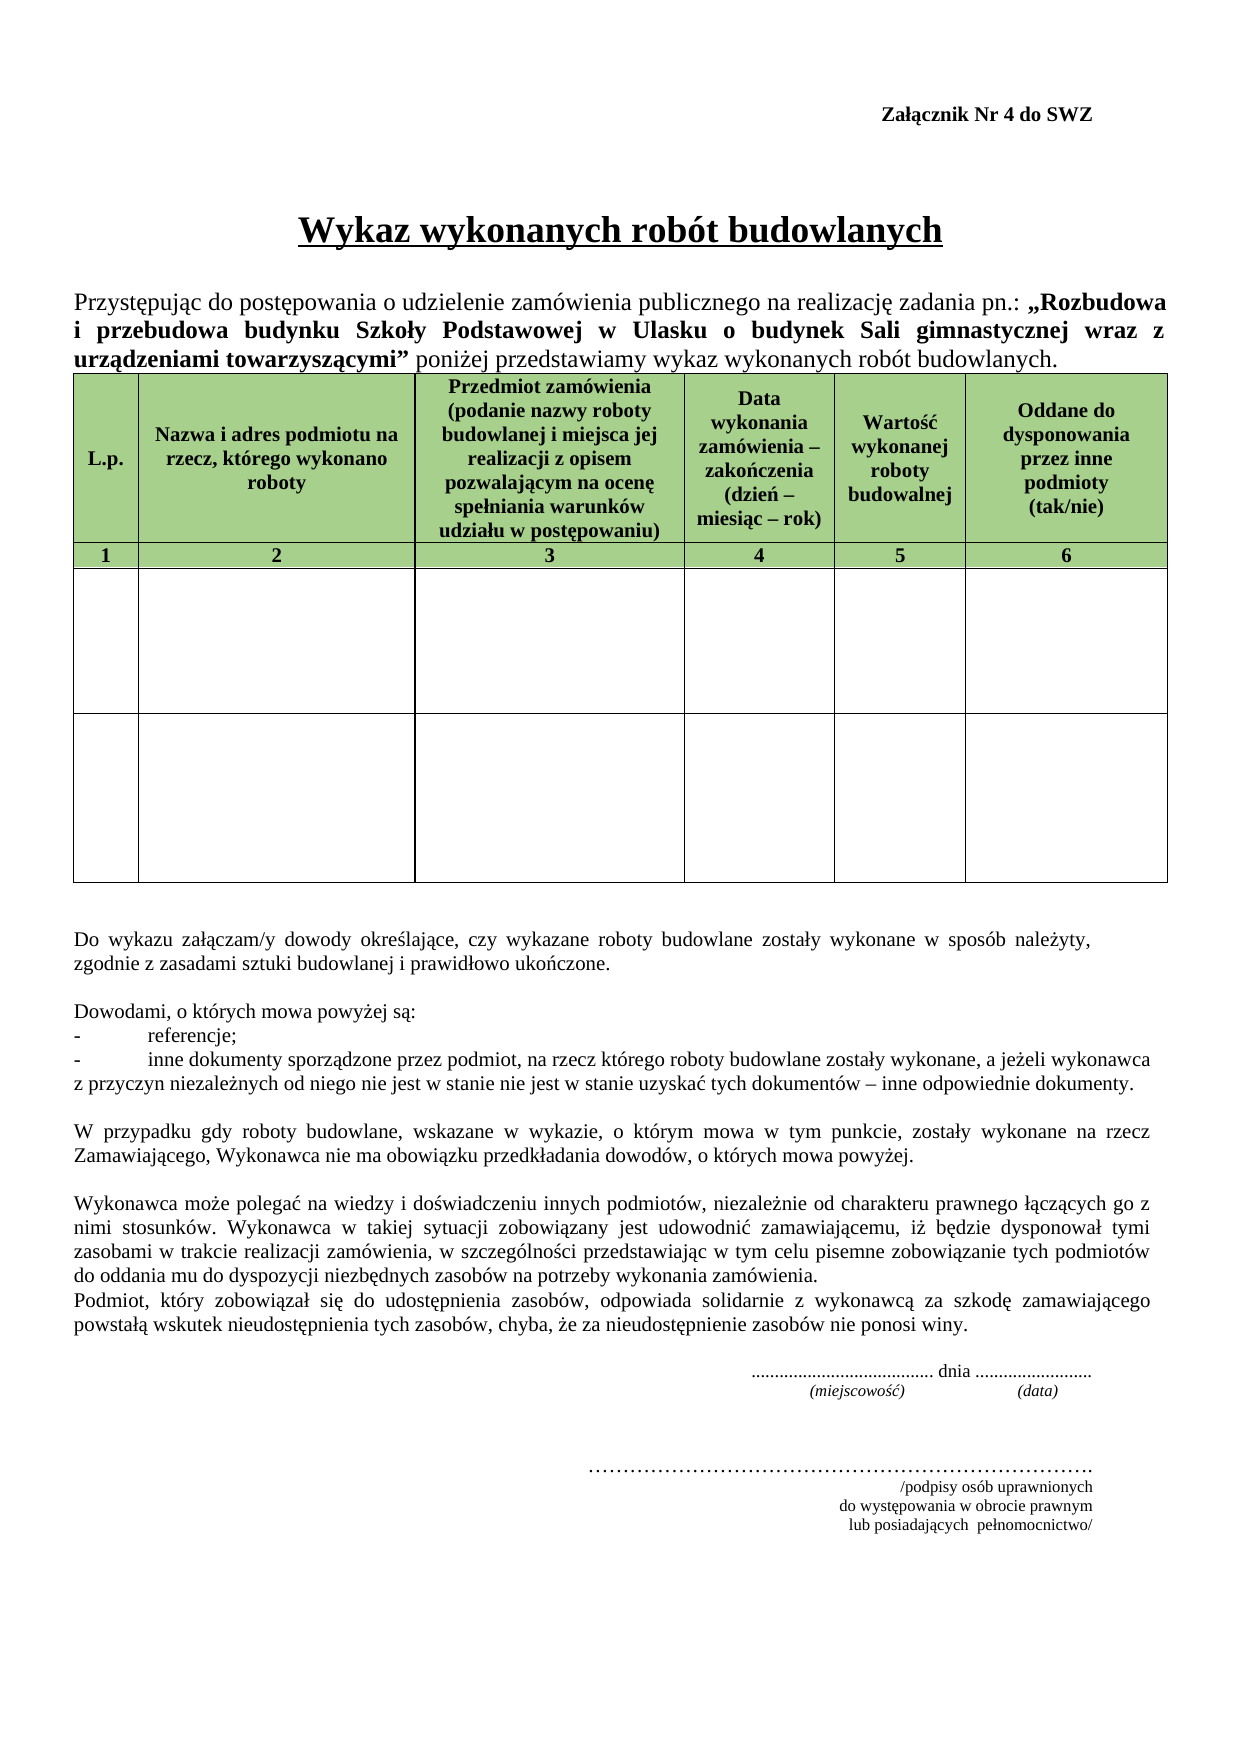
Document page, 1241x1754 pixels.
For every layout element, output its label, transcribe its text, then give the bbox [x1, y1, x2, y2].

table_header L.p. [74, 374, 138, 542]
text Załącznik Nr 4 do SWZ [148, 102, 1093, 126]
text Dowodami, o których mowa powyżej są: [74, 999, 1093, 1023]
table_header Data wykonania zamówienia – zakończenia (dzień – miesiąc – rok) [685, 374, 834, 542]
text Do wykazu załączam/y dowody określające, czy wykazane roboty budowlane zostały wykonane w sposób należyty, zgodnie z zasadami sztuki budowlanej i prawidłowo ukończone. [74, 927, 1093, 975]
text do występowania w obrocie prawnym [148, 1496, 1093, 1515]
text (miejscowość) (data) [185, 1381, 1093, 1400]
table_cell 3 [416, 543, 684, 567]
table_cell [416, 569, 684, 713]
table_cell [416, 714, 684, 882]
text - referencje; [74, 1023, 1093, 1047]
table_cell [139, 714, 414, 882]
text lub posiadających pełnomocnictwo/ [148, 1515, 1093, 1534]
table_cell 2 [139, 543, 414, 567]
text ....................................... dnia ......................... [185, 1360, 1093, 1381]
text Wykaz wykonanych robót budowlanych [148, 207, 1093, 251]
table_cell [74, 714, 138, 882]
table_header Przedmiot zamówienia (podanie nazwy roboty budowlanej i miejsca jej realizacji z opisem pozwalającym na ocenę spełniania warunków udziału w postępowaniu) [416, 374, 684, 542]
table_cell 1 [74, 543, 138, 567]
table_cell [139, 569, 414, 713]
table_header Nazwa i adres podmiotu na rzecz, którego wykonano roboty [139, 374, 414, 542]
text /podpisy osób uprawnionych [148, 1477, 1093, 1496]
text Wykonawca może polegać na wiedzy i doświadczeniu innych podmiotów, niezależnie od charakteru prawnego łączących go z nimi stosunków. Wykonawca w takiej sytuacji zobowiązany jest udowodnić zamawiającemu, iż będzie dysponował tymi zasobami w trakcie realizacji zamówienia, w szczególności przedstawiając w tym celu pisemne zobowiązanie tych podmiotów do oddania mu do dyspozycji niezbędnych zasobów na potrzeby wykonania zamówienia. [74, 1191, 1152, 1287]
table_cell [74, 569, 138, 713]
text ………………………………………………………………. [185, 1424, 1093, 1477]
table_cell 6 [966, 543, 1167, 567]
table_cell [685, 569, 834, 713]
table_header Wartość wykonanej roboty budowalnej [835, 374, 965, 542]
table_cell [835, 714, 965, 882]
table_cell [685, 714, 834, 882]
table_cell [966, 569, 1167, 713]
table_cell 5 [835, 543, 965, 567]
text W przypadku gdy roboty budowlane, wskazane w wykazie, o którym mowa w tym punkcie, zostały wykonane na rzecz Zamawiającego, Wykonawca nie ma obowiązku przedkładania dowodów, o których mowa powyżej. [74, 1119, 1152, 1167]
table_header Oddane do dysponowania przez inne podmioty (tak/nie) [966, 374, 1167, 542]
table_cell [835, 569, 965, 713]
text Podmiot, który zobowiązał się do udostępnienia zasobów, odpowiada solidarnie z wykonawcą za szkodę zamawiającego powstałą wskutek nieudostępnienia tych zasobów, chyba, że za nieudostępnienie zasobów nie ponosi winy. [74, 1287, 1152, 1336]
table_cell 4 [685, 543, 834, 567]
text Przystępując do postępowania o udzielenie zamówienia publicznego na realizację zadania pn.: „Rozbudowa i przebudowa budynku Szkoły Podstawowej w Ulasku o budynek Sali gimnastycznej wraz z urządzeniami towarzyszącymi” poniżej przedstawiamy wykaz wykonanych robót budowlanych. [74, 287, 1166, 373]
table_cell [966, 714, 1167, 882]
text - inne dokumenty sporządzone przez podmiot, na rzecz którego roboty budowlane zostały wykonane, a jeżeli wykonawca z przyczyn niezależnych od niego nie jest w stanie nie jest w stanie uzyskać tych dokumentów – inne odpowiednie dokumenty. [74, 1047, 1152, 1095]
